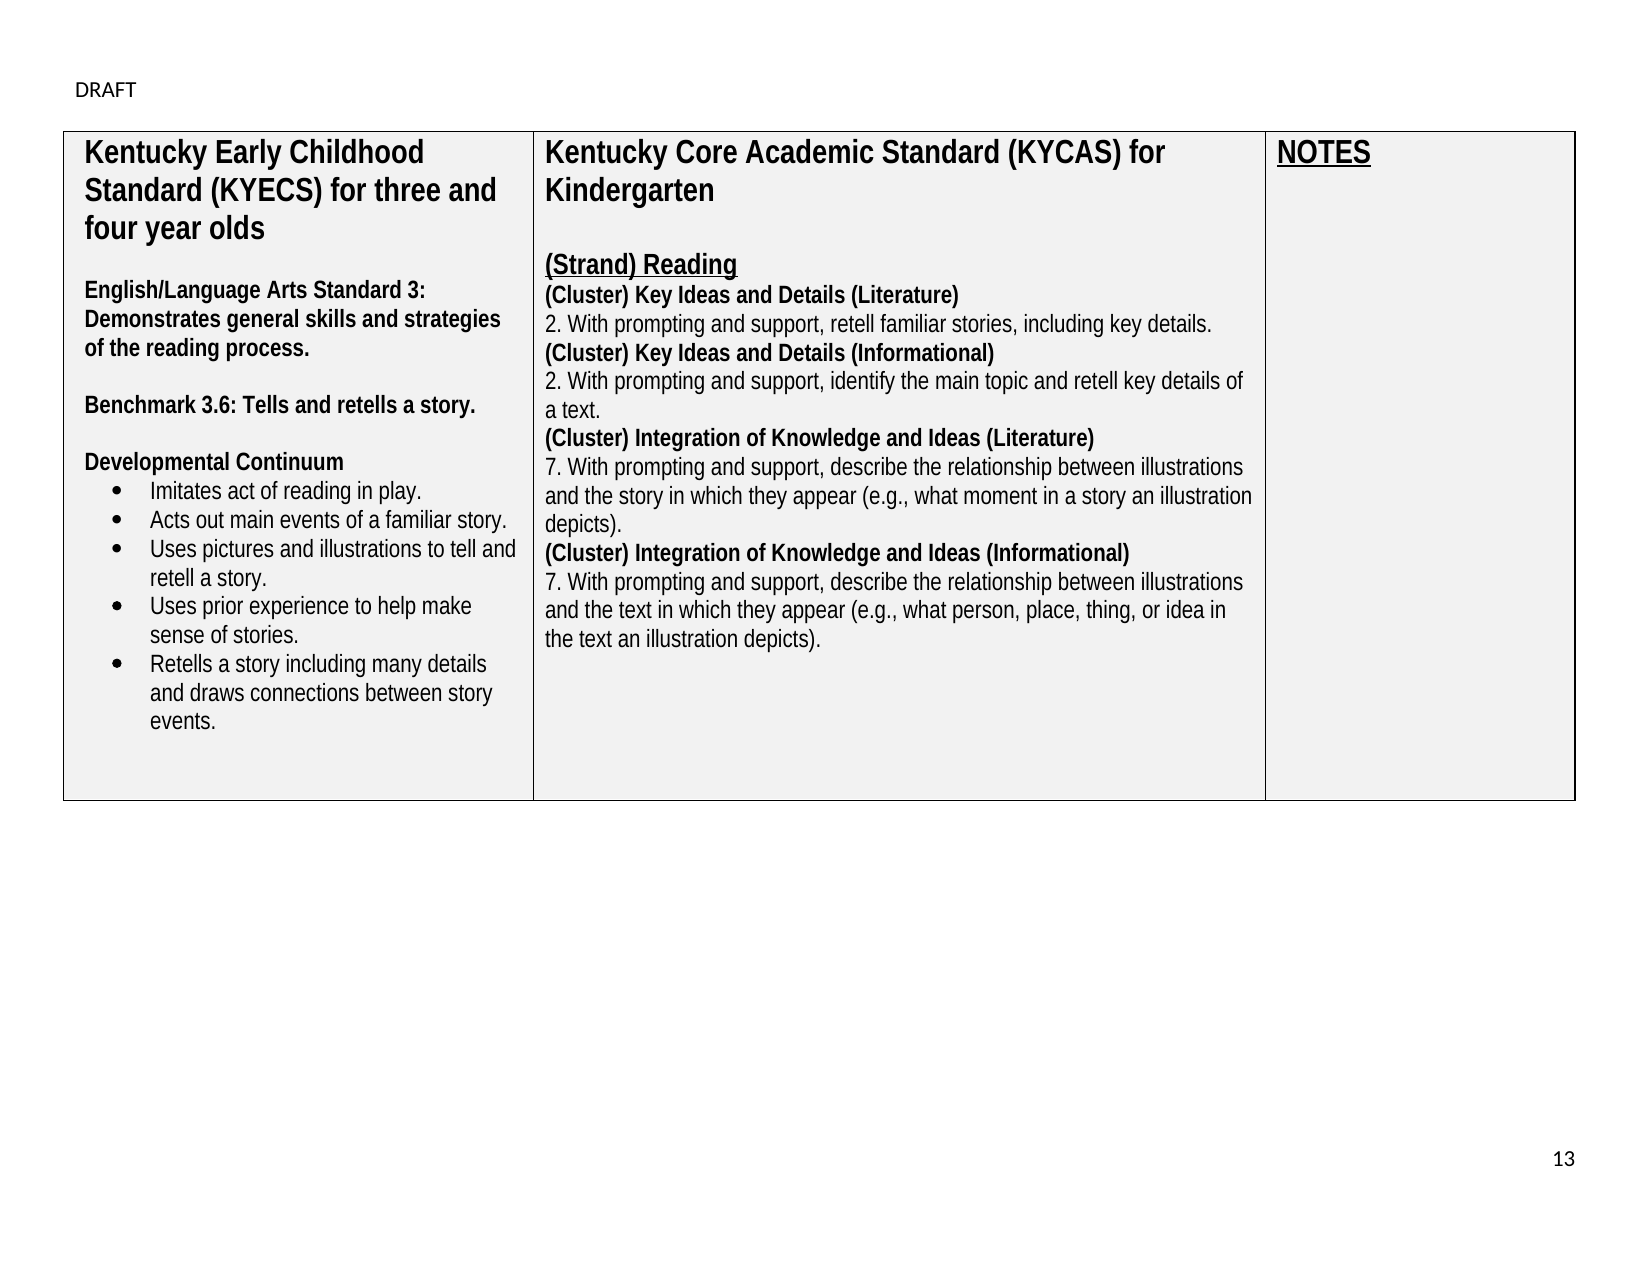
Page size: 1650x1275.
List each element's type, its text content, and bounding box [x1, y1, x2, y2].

table_cell Kentucky Early Childhood Standard (KYECS) for three and four year olds English/Language Arts Standard 3: Demonstrates general skills and strategies of the reading process. Benchmark 3.6: Tells and retells a story. Developmental Continuum Imitates act of reading in play. Acts out main events of a familiar story. Uses pictures and illustrations to tell and retell a story. Uses prior experience to help make sense of stories. Retells a story including many details and draws connections between story events. [64, 132, 533, 799]
table_cell Kentucky Core Academic Standard (KYCAS) for Kindergarten (Strand) Reading (Cluster) Key Ideas and Details (Literature) 2. With prompting and support, retell familiar stories, including key details. (Cluster) Key Ideas and Details (Informational) 2. With prompting and support, identify the main topic and retell key details of a text. (Cluster) Integration of Knowledge and Ideas (Literature) 7. With prompting and support, describe the relationship between illustrations and the story in which they appear (e.g., what moment in a story an illustration depicts). (Cluster) Integration of Knowledge and Ideas (Informational) 7. With prompting and support, describe the relationship between illustrations and the text in which they appear (e.g., what person, place, thing, or idea in the text an illustration depicts). [534, 132, 1265, 799]
table_cell NOTES [1266, 132, 1574, 799]
